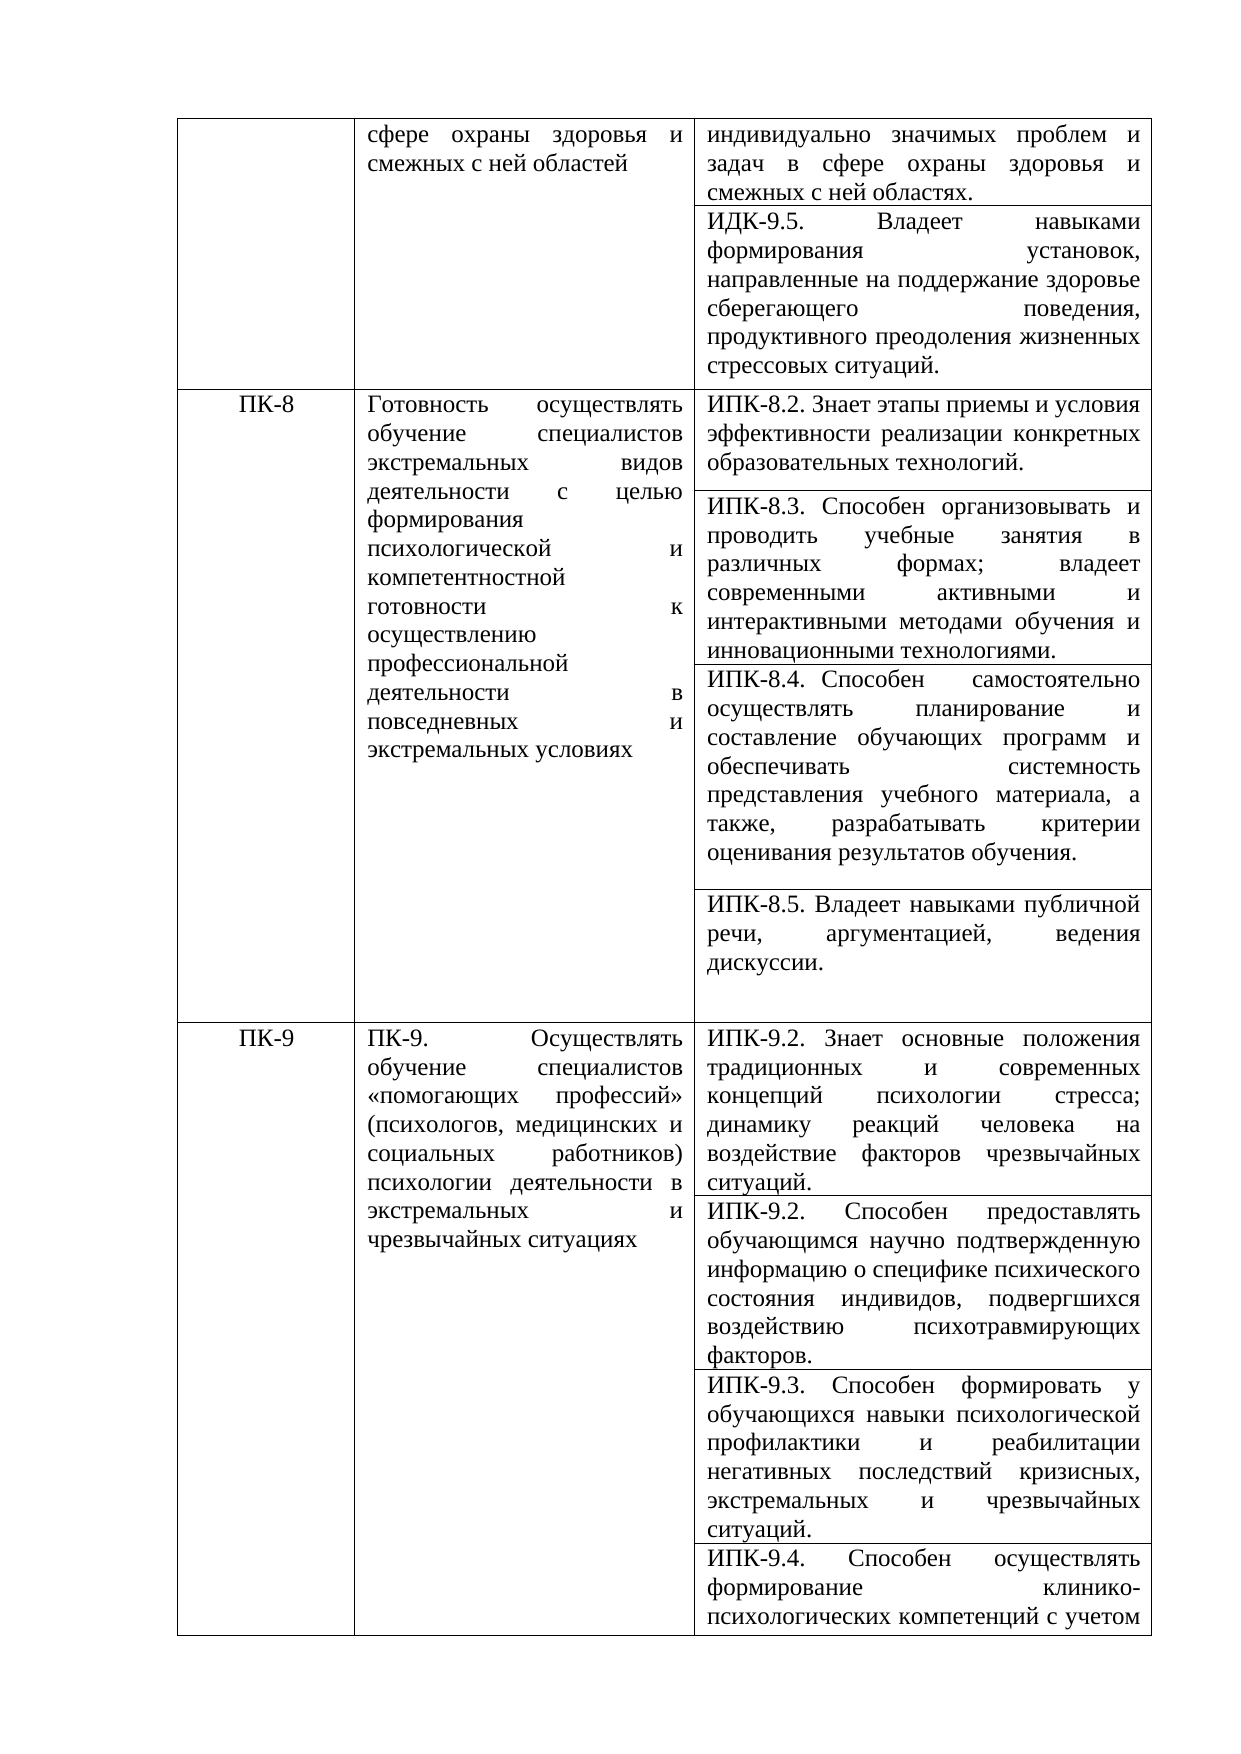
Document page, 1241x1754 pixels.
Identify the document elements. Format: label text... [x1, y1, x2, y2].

table_cell ИПК-8.2. Знает этапы приемы и условия эффективности реализации конкретных образовательных технологий. [695, 390, 1151, 490]
table_cell ПК-9 [178, 1023, 354, 1635]
table_cell Готовность осуществлять обучение специалистов экстремальных видов деятельности с целью формирования психологической и компетентностной готовности к осуществлению профессиональной деятельности в повседневных и экстремальных условиях [355, 390, 694, 1022]
table_cell ИПК-9.2. Знает основные положения традиционных и современных концепций психологии стресса; динамику реакций человека на воздействие факторов чрезвычайных ситуаций. [695, 1023, 1151, 1195]
table_cell ИДК-9.5. Владеет навыками формирования установок, направленные на поддержание здоровье сберегающего поведения, продуктивного преодоления жизненных стрессовых ситуаций. [695, 206, 1151, 388]
table_cell ИПК-8.3. Способен организовывать и проводить учебные занятия в различных формах; владеет современными активными и интерактивными методами обучения и инновационными технологиями. [695, 491, 1151, 663]
table_cell ИПК-8.5. Владеет навыками публичной речи, аргументацией, ведения дискуссии. [695, 890, 1151, 1022]
table_cell ИПК-9.3. Способен формировать у обучающихся навыки психологической профилактики и реабилитации негативных последствий кризисных, экстремальных и чрезвычайных ситуаций. [695, 1370, 1151, 1542]
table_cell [695, 119, 1151, 205]
table_cell ИПК-9.2. Способен предоставлять обучающимся научно подтвержденную информацию о специфике психического состояния индивидов, подвергшихся воздействию психотравмирующих факторов. [695, 1196, 1151, 1369]
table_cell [695, 1544, 1151, 1635]
table_cell ИПК-8.4. Способен самостоятельно осуществлять планирование и составление обучающих программ и обеспечивать системность представления учебного материала, а также, разрабатывать критерии оценивания результатов обучения. [695, 665, 1151, 888]
table_cell ПК-9. Осуществлять обучение специалистов «помогающих профессий» (психологов, медицинских и социальных работников) психологии деятельности в экстремальных и чрезвычайных ситуациях [355, 1023, 694, 1635]
table_cell ПК-8 [178, 390, 354, 1022]
